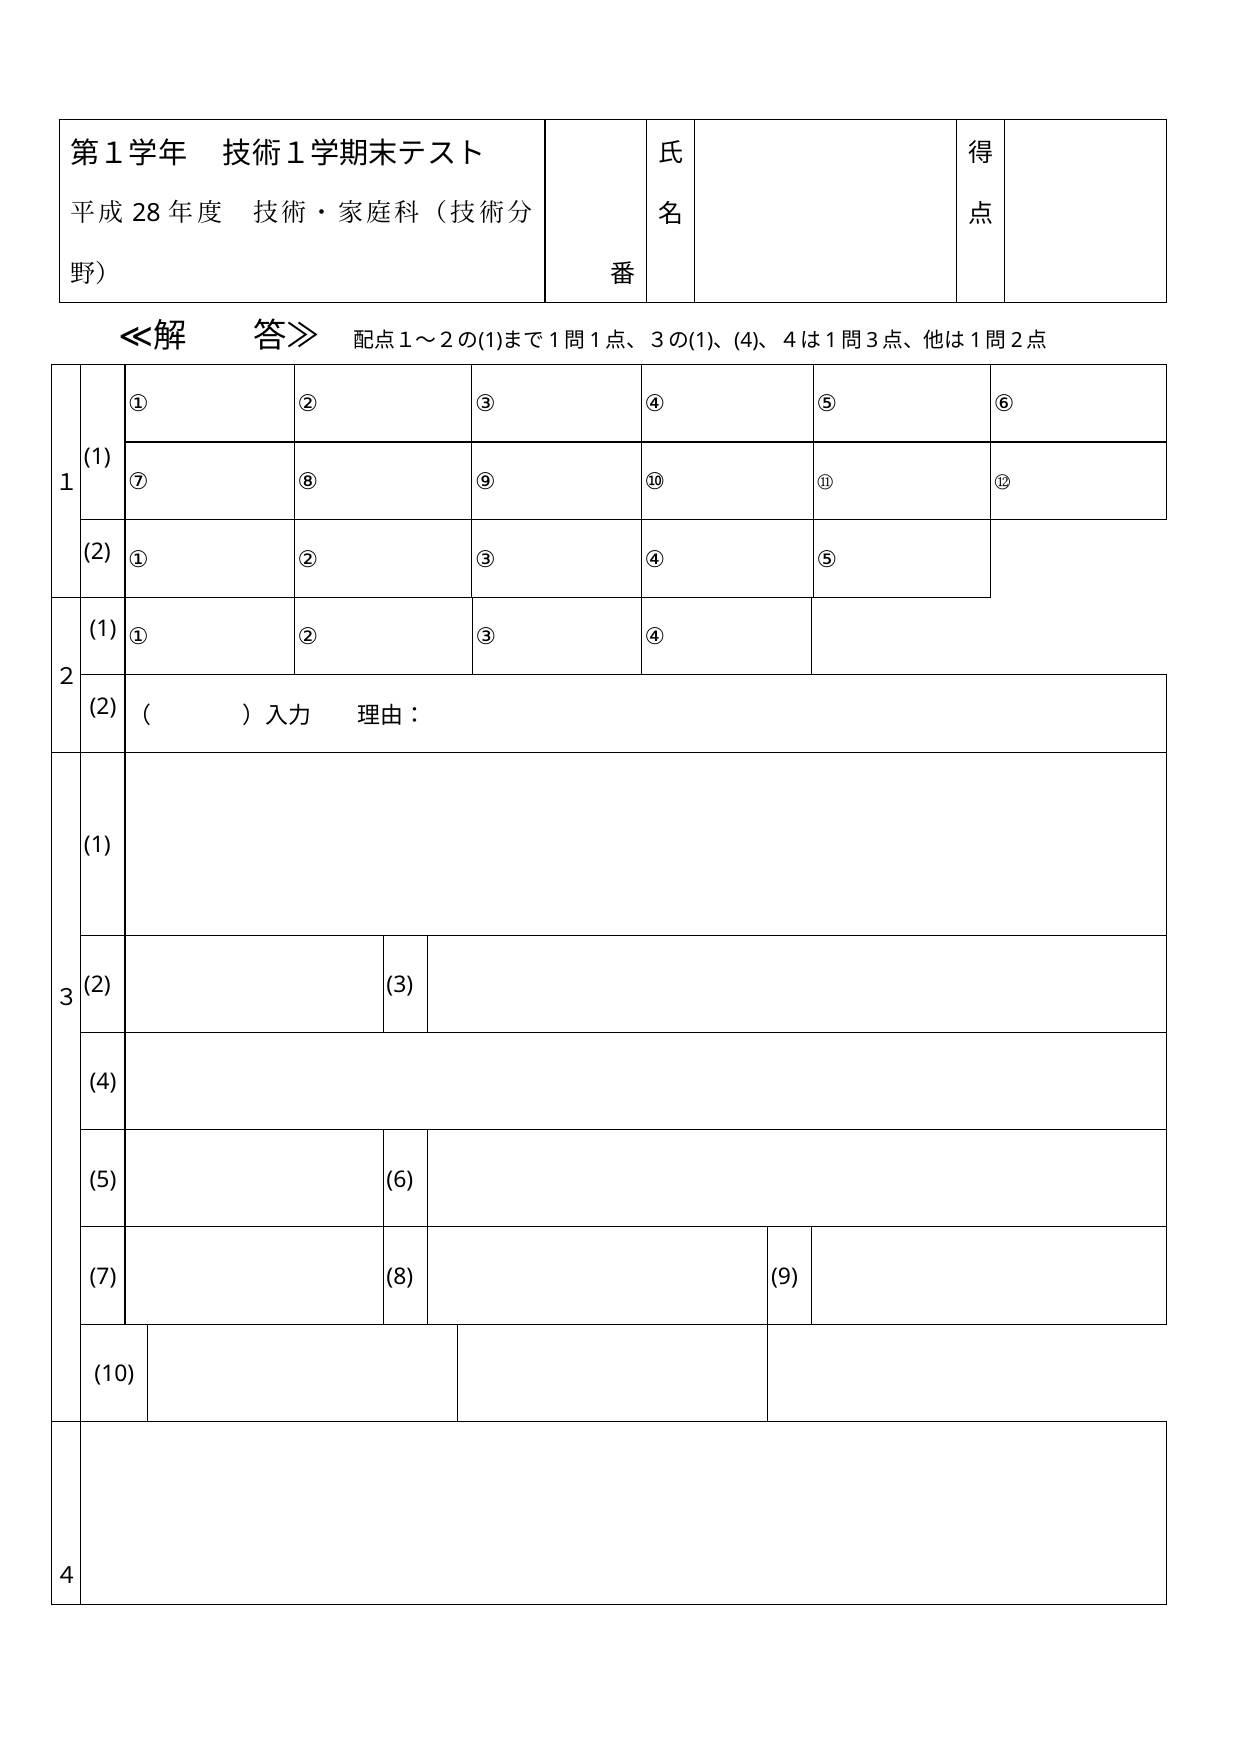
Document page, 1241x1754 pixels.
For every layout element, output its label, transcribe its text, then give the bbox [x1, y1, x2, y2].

table_header 番 [546, 120, 646, 302]
table_cell ④ [642, 520, 813, 597]
table_header (1) [81, 365, 124, 519]
table_cell (5) [81, 1130, 124, 1226]
table_cell ③ [472, 520, 641, 597]
table_cell ② [295, 598, 472, 674]
table_header [1005, 120, 1166, 302]
table_cell (2) [81, 520, 124, 597]
table_header ③ [472, 365, 641, 441]
table_cell [458, 1325, 767, 1421]
table_header １ [52, 365, 80, 597]
table_cell [126, 753, 1166, 935]
table_cell ③ [473, 598, 641, 674]
table_cell [126, 1033, 1166, 1129]
text ≪解 答≫ 配点１～２の(1)まで1問1点、３の(1)、(4)、４は1問3点、他は1問2点 [118, 303, 1122, 364]
table_cell ① [126, 520, 294, 597]
table_cell ① [126, 598, 294, 674]
table_cell (6) [384, 1130, 427, 1226]
table_cell （ ）入力 理由： [126, 675, 1166, 752]
table_cell [428, 1227, 767, 1323]
table_cell (7) [81, 1227, 124, 1323]
table_header 得点 [957, 120, 1004, 302]
table_cell [148, 1325, 457, 1421]
table_cell ４ [52, 1422, 80, 1603]
table_cell ⑫ [991, 443, 1166, 519]
table_header ② [295, 365, 471, 441]
table_cell [812, 1227, 1166, 1323]
table_cell [126, 1130, 383, 1226]
table_cell (2) [81, 675, 124, 752]
table_cell ⑨ [472, 443, 641, 519]
table_cell [428, 1130, 1166, 1226]
table_cell [126, 936, 383, 1032]
table_cell [81, 1422, 1166, 1603]
table_header ⑥ [991, 365, 1166, 441]
table_cell (4) [81, 1033, 124, 1129]
table_cell [428, 936, 1166, 1032]
table_cell ⑩ [642, 443, 813, 519]
table_header 氏名 [647, 120, 694, 302]
table_header 第１学年 技術１学期末テスト 平成28年度 技術・家庭科（技術分野） [60, 120, 544, 302]
table_cell ⑤ [814, 520, 990, 597]
table_cell (3) [384, 936, 427, 1032]
table_cell (2) [81, 936, 124, 1032]
table_cell (10) [81, 1325, 147, 1421]
table_header ⑤ [814, 365, 990, 441]
table_header ④ [642, 365, 813, 441]
table_cell ② [295, 520, 471, 597]
table_cell (1) [81, 753, 124, 935]
table_cell ⑧ [295, 443, 471, 519]
table_cell (9) [768, 1227, 811, 1323]
table_cell ３ [52, 753, 80, 1421]
table_cell (8) [384, 1227, 427, 1323]
table_cell [126, 1227, 383, 1323]
table_cell (1) [81, 598, 124, 674]
table_cell ⑦ [126, 443, 294, 519]
table_cell ④ [642, 598, 811, 674]
table_cell ⑪ [814, 443, 990, 519]
table_cell ２ [52, 598, 80, 752]
table_header [695, 120, 956, 302]
table_header ① [126, 365, 294, 441]
